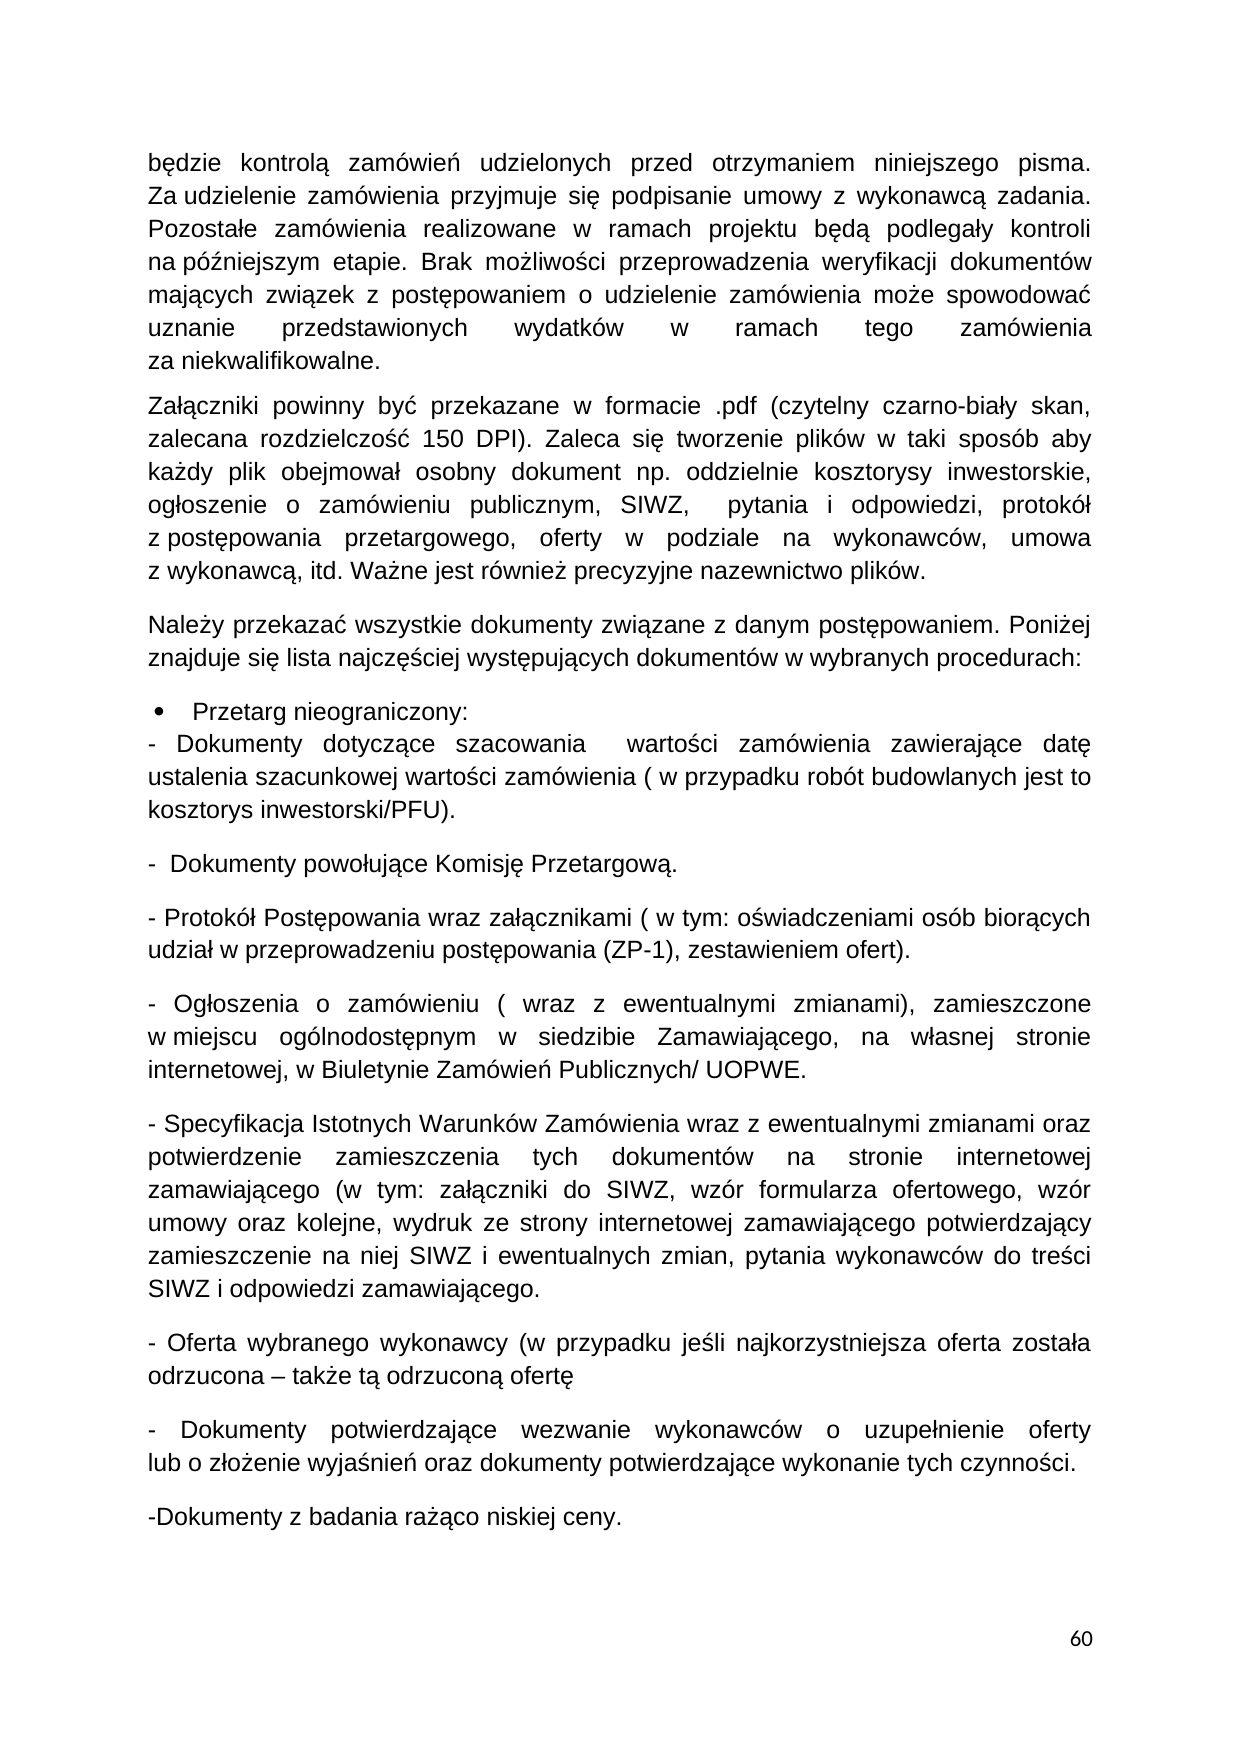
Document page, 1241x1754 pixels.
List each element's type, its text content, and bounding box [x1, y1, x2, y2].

text -Dokumenty z badania rażąco niskiej ceny. [148, 1502, 1093, 1531]
text Należy przekazać wszystkie dokumenty związane z danym postępowaniem. Poniżej znajduje się lista najczęściej występujących dokumentów w wybranych procedurach: [148, 610, 1093, 672]
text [148, 148, 1093, 374]
text - Dokumenty potwierdzające wezwanie wykonawców o uzupełnienie oferty lub o złożenie wyjaśnień oraz dokumenty potwierdzające wykonanie tych czynności. [148, 1415, 1093, 1477]
text - Ogłoszenia o zamówieniu ( wraz z ewentualnymi zmianami), zamieszczone w miejscu ogólnodostępnym w siedzibie Zamawiającego, na własnej stronie internetowej, w Biuletynie Zamówień Publicznych/ UOPWE. [148, 989, 1093, 1084]
text Załączniki powinny być przekazane w formacie .pdf (czytelny czarno-biały skan, zalecana rozdzielczość 150 DPI). Zaleca się tworzenie plików w taki sposób aby każdy plik obejmował osobny dokument np. oddzielnie kosztorysy inwestorskie, ogłoszenie o zamówieniu publicznym, SIWZ, pytania i odpowiedzi, protokół z postępowania przetargowego, oferty w podziale na wykonawców, umowa z wykonawcą, itd. Ważne jest również precyzyjne nazewnictwo plików. [148, 391, 1093, 585]
text - Dokumenty dotyczące szacowania wartości zamówienia zawierające datę ustalenia szacunkowej wartości zamówienia ( w przypadku robót budowlanych jest to kosztorys inwestorski/PFU). [148, 729, 1093, 823]
text - Oferta wybranego wykonawcy (w przypadku jeśli najkorzystniejsza oferta została odrzucona – także tą odrzuconą ofertę [148, 1328, 1093, 1390]
text - Dokumenty powołujące Komisję Przetargową. [148, 849, 1093, 877]
list Przetarg nieograniczony: [154, 697, 1093, 726]
text - Specyfikacja Istotnych Warunków Zamówienia wraz z ewentualnymi zmianami oraz potwierdzenie zamieszczenia tych dokumentów na stronie internetowej zamawiającego (w tym: załączniki do SIWZ, wzór formularza ofertowego, wzór umowy oraz kolejne, wydruk ze strony internetowej zamawiającego potwierdzający zamieszczenie na niej SIWZ i ewentualnych zmian, pytania wykonawców do treści SIWZ i odpowiedzi zamawiającego. [148, 1109, 1093, 1303]
text - Protokół Postępowania wraz załącznikami ( w tym: oświadczeniami osób biorących udział w przeprowadzeniu postępowania (ZP-1), zestawieniem ofert). [148, 902, 1093, 964]
